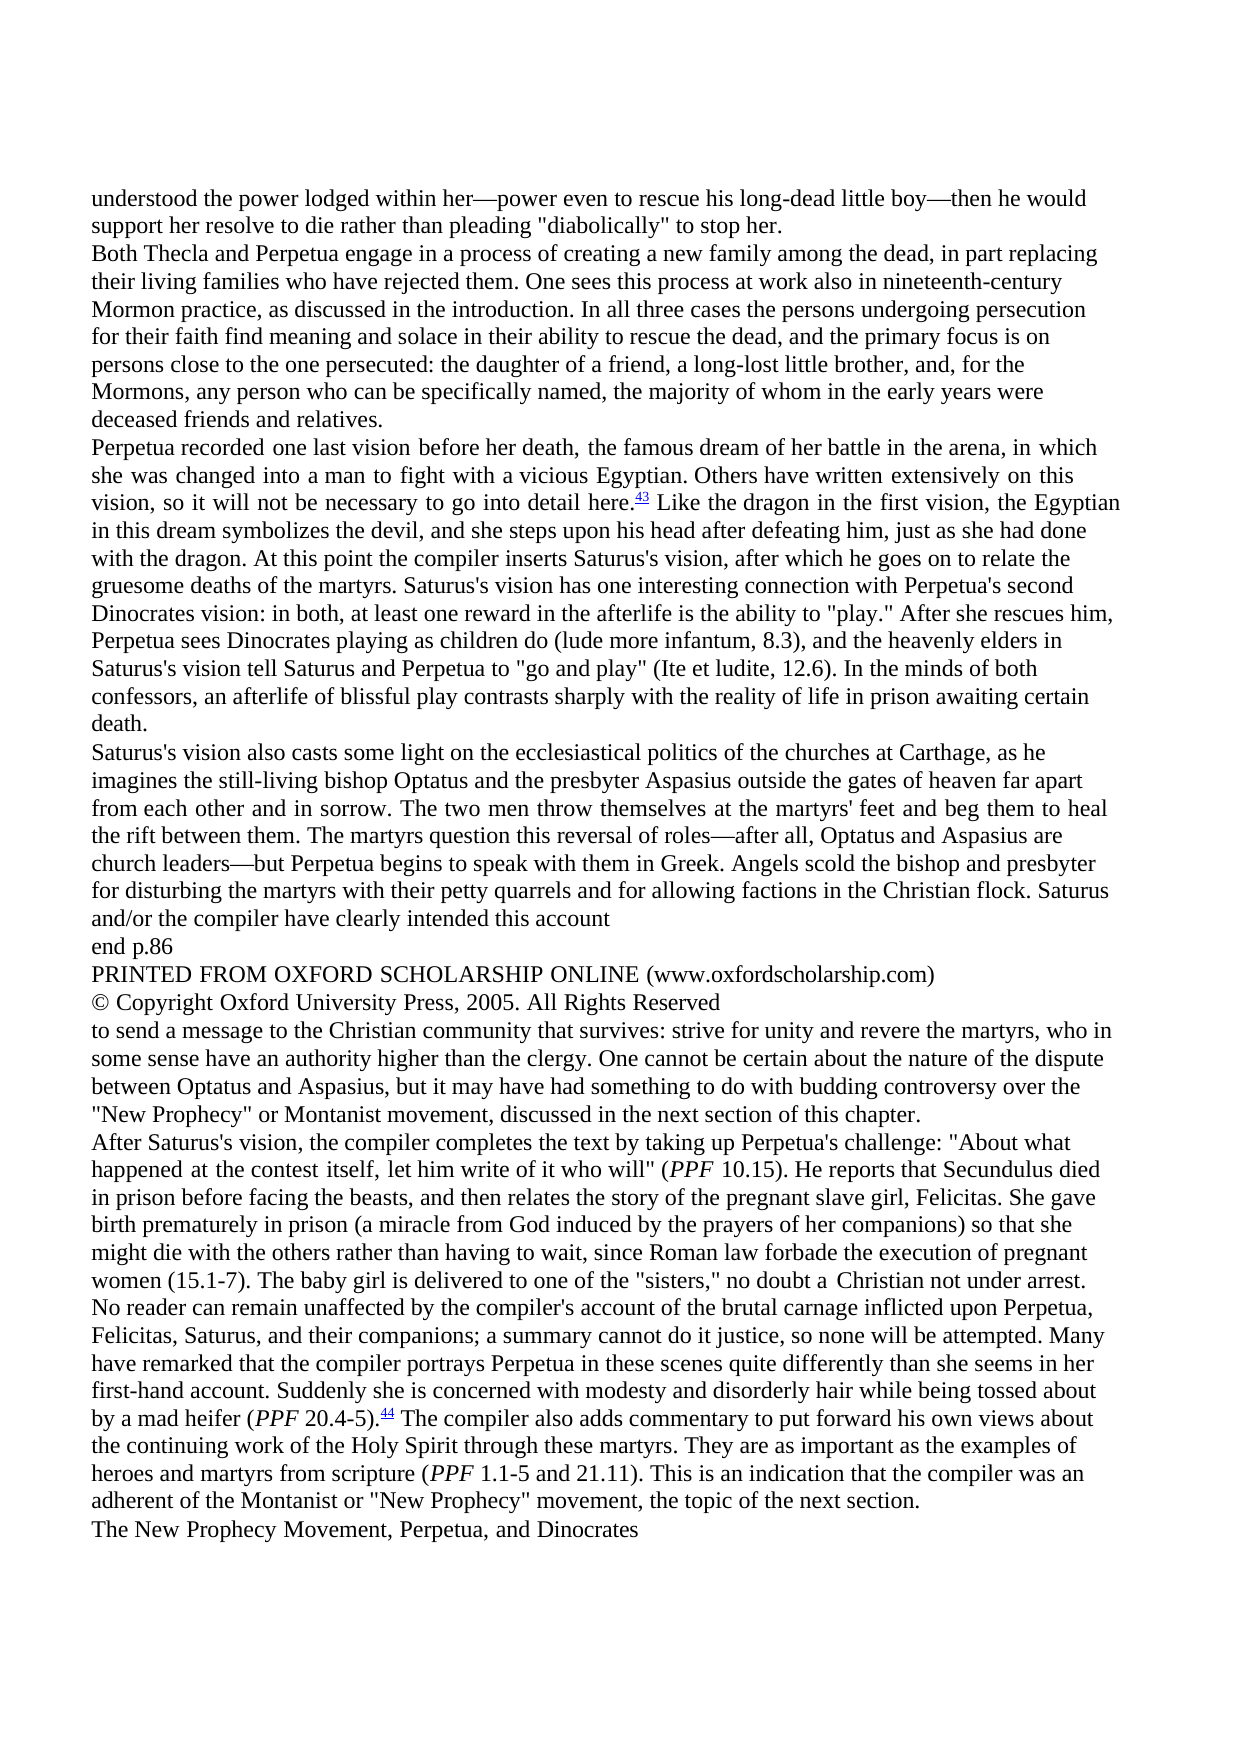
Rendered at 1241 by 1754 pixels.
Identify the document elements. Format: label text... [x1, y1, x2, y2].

text The New Prophecy Movement, Perpetua, and Dinocrates [91, 1516, 1142, 1543]
text PRINTED FROM OXFORD SCHOLARSHIP ONLINE (www.oxfordscholarship.com) [91, 960, 1142, 988]
text After Saturus's vision, the compiler completes the text by taking up Perpetua's challenge: "About what happened at the contest itself, let him write of it who will" (PPF 10.15). He reports that Secundulus died in prison before facing the beasts, and then relates the story of the pregnant slave girl, Felicitas. She gave birth prematurely in prison (a miracle from God induced by the prayers of her companions) so that she might die with the others rather than having to wait, since Roman law forbade the execution of pregnant women (15.1-7). The baby girl is delivered to one of the "sisters," no doubt a Christian not under arrest. No reader can remain unaffected by the compiler's account of the brutal carnage inflicted upon Perpetua, Felicitas, Saturus, and their companions; a summary cannot do it justice, so none will be attempted. Many have remarked that the compiler portrays Perpetua in these scenes quite differently than she seems in her first-hand account. Suddenly she is concerned with modesty and disorderly hair while being tossed about by a mad heifer (PPF 20.4-5).44 The compiler also adds commentary to put forward his own views about the continuing work of the Holy Spirit through these martyrs. They are as important as the examples of heroes and martyrs from scripture (PPF 1.1-5 and 21.11). This is an indication that the compiler was an adherent of the Montanist or "New Prophecy" movement, the topic of the next section. [91, 1128, 1122, 1514]
text understood the power lodged within her—power even to rescue his long-dead little boy—then he would support her resolve to die rather than pleading "diabolically" to stop her. [91, 184, 1142, 239]
text Perpetua recorded one last vision before her death, the famous dream of her battle in the arena, in which she was changed into a man to fight with a vicious Egyptian. Others have written extensively on this vision, so it will not be necessary to go into detail here.43 Like the dragon in the first vision, the Egyptian in this dream symbolizes the devil, and she steps upon his head after defeating him, just as she had done with the dragon. At this point the compiler inserts Saturus's vision, after which he goes on to relate the gruesome deaths of the martyrs. Saturus's vision has one interesting connection with Perpetua's second Dinocrates vision: in both, at least one reward in the afterlife is the ability to "play." After she rescues him, Perpetua sees Dinocrates playing as children do (lude more infantum, 8.3), and the heavenly elders in Saturus's vision tell Saturus and Perpetua to "go and play" (Ite et ludite, 12.6). In the minds of both confessors, an afterlife of blissful play contrasts sharply with the reality of life in prison awaiting certain death. [91, 433, 1127, 737]
text © Copyright Oxford University Press, 2005. All Rights Reserved [91, 988, 1142, 1016]
text to send a message to the Christian community that survives: strive for unity and revere the martyrs, who in some sense have an authority higher than the clergy. One cannot be certain about the nature of the dispute between Optatus and Aspasius, but it may have had something to do with budding controversy over the "New Prophecy" or Montanist movement, discussed in the next section of this chapter. [91, 1016, 1127, 1127]
text Saturus's vision also casts some light on the ecclesiastical politics of the churches at Carthage, as he imagines the still-living bishop Optatus and the presbyter Aspasius outside the gates of heaven far apart from each other and in sorrow. The two men throw themselves at the martyrs' feet and beg them to heal the rift between them. The martyrs question this reversal of roles—after all, Optatus and Aspasius are church leaders—but Perpetua begins to speak with them in Greek. Angels scold the bishop and presbyter for disturbing the martyrs with their petty quarrels and for allowing factions in the Christian flock. Saturus and/or the compiler have clearly intended this account [91, 738, 1122, 932]
text end p.86 [91, 932, 1142, 960]
text Both Thecla and Perpetua engage in a process of creating a new family among the dead, in part replacing their living families who have rejected them. One sees this process at work also in nineteenth-century Mormon practice, as discussed in the introduction. In all three cases the persons undergoing persecution for their faith find meaning and solace in their ability to rescue the dead, and the primary focus is on persons close to the one persecuted: the daughter of a friend, a long-lost little brother, and, for the Mormons, any person who can be specifically named, the majority of whom in the early years were deceased friends and relatives. [91, 239, 1109, 433]
